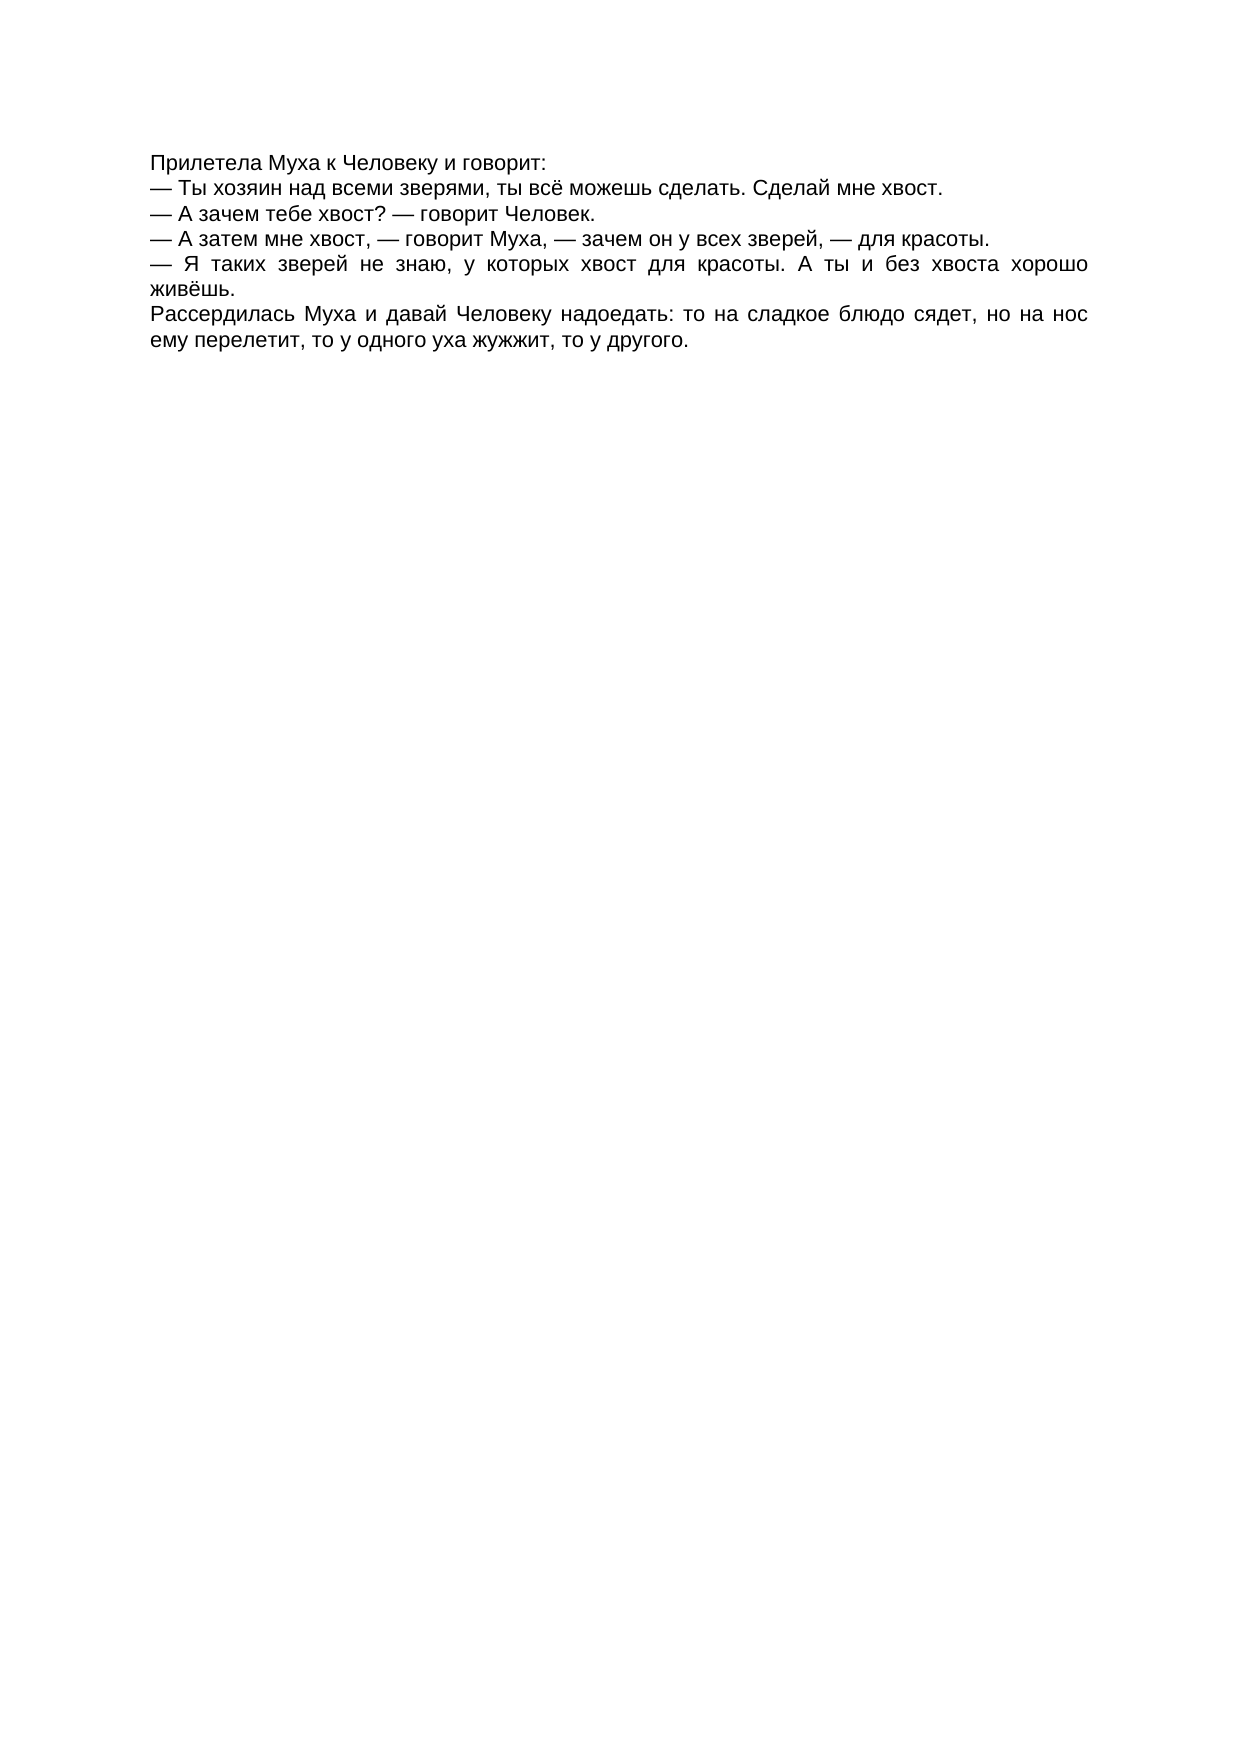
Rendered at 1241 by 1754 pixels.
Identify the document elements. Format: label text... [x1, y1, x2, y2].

text — А затем мне хвост, — говорит Муха, — зачем он у всех зверей, — для красоты. [150, 226, 1090, 251]
text — А зачем тебе хвост? — говорит Человек. [150, 200, 1090, 226]
text — Ты хозяин над всеми зверями, ты всё можешь сделать. Сделай мне хвост. [150, 175, 1090, 200]
text Рассердилась Муха и давай Человеку надоедать: то на сладкое блюдо сядет, но на нос ему перелетит, то у одного уха жужжит, то у другого. [150, 301, 1090, 352]
text — Я таких зверей не знаю, у которых хвост для красоты. А ты и без хвоста хорошо живёшь. [150, 251, 1090, 301]
text Прилетела Муха к Человеку и говорит: [150, 150, 1090, 175]
